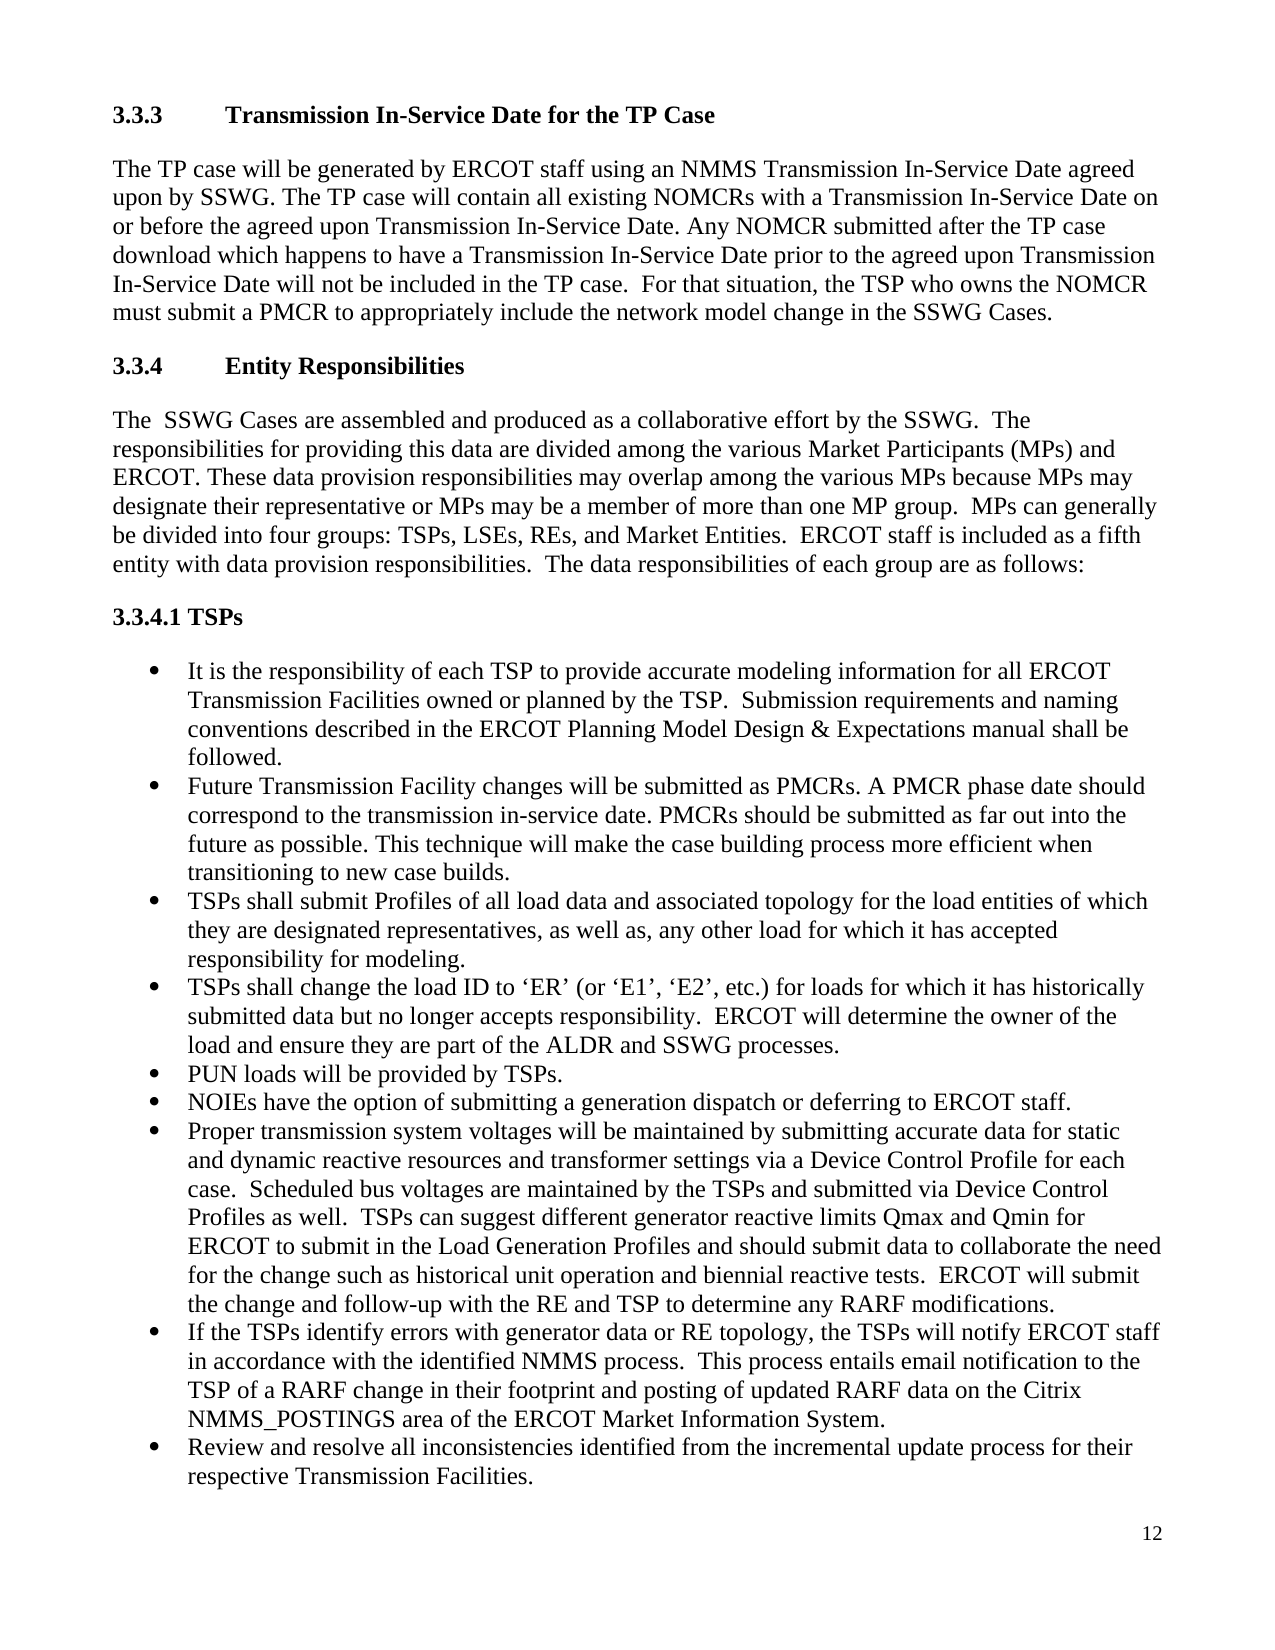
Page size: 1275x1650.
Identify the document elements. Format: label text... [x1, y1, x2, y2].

text 3.3.3 Transmission In-Service Date for the TP Case [112, 100, 1162, 129]
list PUN loads will be provided by TSPs. [150, 1059, 1162, 1087]
text The SSWG Cases are assembled and produced as a collaborative effort by the SSWG. The responsibilities for providing this data are divided among the various Market Participants (MPs) and ERCOT. These data provision responsibilities may overlap among the various MPs because MPs may designate their representative or MPs may be a member of more than one MP group. MPs can generally be divided into four groups: TSPs, LSEs, REs, and Market Entities. ERCOT staff is included as a fifth entity with data provision responsibilities. The data responsibilities of each group are as follows: [112, 405, 1162, 577]
list If the TSPs identify errors with generator data or RE topology, the TSPs will notify ERCOT staff in accordance with the identified NMMS process. This process entails email notification to the TSP of a RARF change in their footprint and posting of updated RARF data on the Citrix NMMS_POSTINGS area of the ERCOT Market Information System. [150, 1317, 1162, 1432]
list NOIEs have the option of submitting a generation dispatch or deferring to ERCOT staff. [150, 1087, 1162, 1116]
list Future Transmission Facility changes will be submitted as PMCRs. A PMCR phase date should correspond to the transmission in-service date. PMCRs should be submitted as far out into the future as possible. This technique will make the case building process more efficient when transitioning to new case builds. [150, 771, 1162, 886]
list TSPs shall submit Profiles of all load data and associated topology for the load entities of which they are designated representatives, as well as, any other load for which it has accepted responsibility for modeling. [150, 886, 1162, 972]
text The TP case will be generated by ERCOT staff using an NMMS Transmission In-Service Date agreed upon by SSWG. The TP case will contain all existing NOMCRs with a Transmission In-Service Date on or before the agreed upon Transmission In-Service Date. Any NOMCR submitted after the TP case download which happens to have a Transmission In-Service Date prior to the agreed upon Transmission In-Service Date will not be included in the TP case. For that situation, the TSP who owns the NOMCR must submit a PMCR to appropriately include the network model change in the SSWG Cases. [112, 154, 1162, 326]
list Proper transmission system voltages will be maintained by submitting accurate data for static and dynamic reactive resources and transformer settings via a Device Control Profile for each case. Scheduled bus voltages are maintained by the TSPs and submitted via Device Control Profiles as well. TSPs can suggest different generator reactive limits Qmax and Qmin for ERCOT to submit in the Load Generation Profiles and should submit data to collaborate the need for the change such as historical unit operation and biennial reactive tests. ERCOT will submit the change and follow-up with the RE and TSP to determine any RARF modifications. [150, 1116, 1162, 1317]
text 3.3.4 Entity Responsibilities [112, 351, 1162, 380]
list Review and resolve all inconsistencies identified from the incremental update process for their respective Transmission Facilities. [150, 1432, 1162, 1490]
text 3.3.4.1 TSPs [112, 602, 1162, 631]
list It is the responsibility of each TSP to provide accurate modeling information for all ERCOT Transmission Facilities owned or planned by the TSP. Submission requirements and naming conventions described in the ERCOT Planning Model Design & Expectations manual shall be followed. [150, 656, 1162, 771]
list TSPs shall change the load ID to ‘ER’ (or ‘E1’, ‘E2’, etc.) for loads for which it has historically submitted data but no longer accepts responsibility. ERCOT will determine the owner of the load and ensure they are part of the ALDR and SSWG processes. [150, 972, 1162, 1059]
